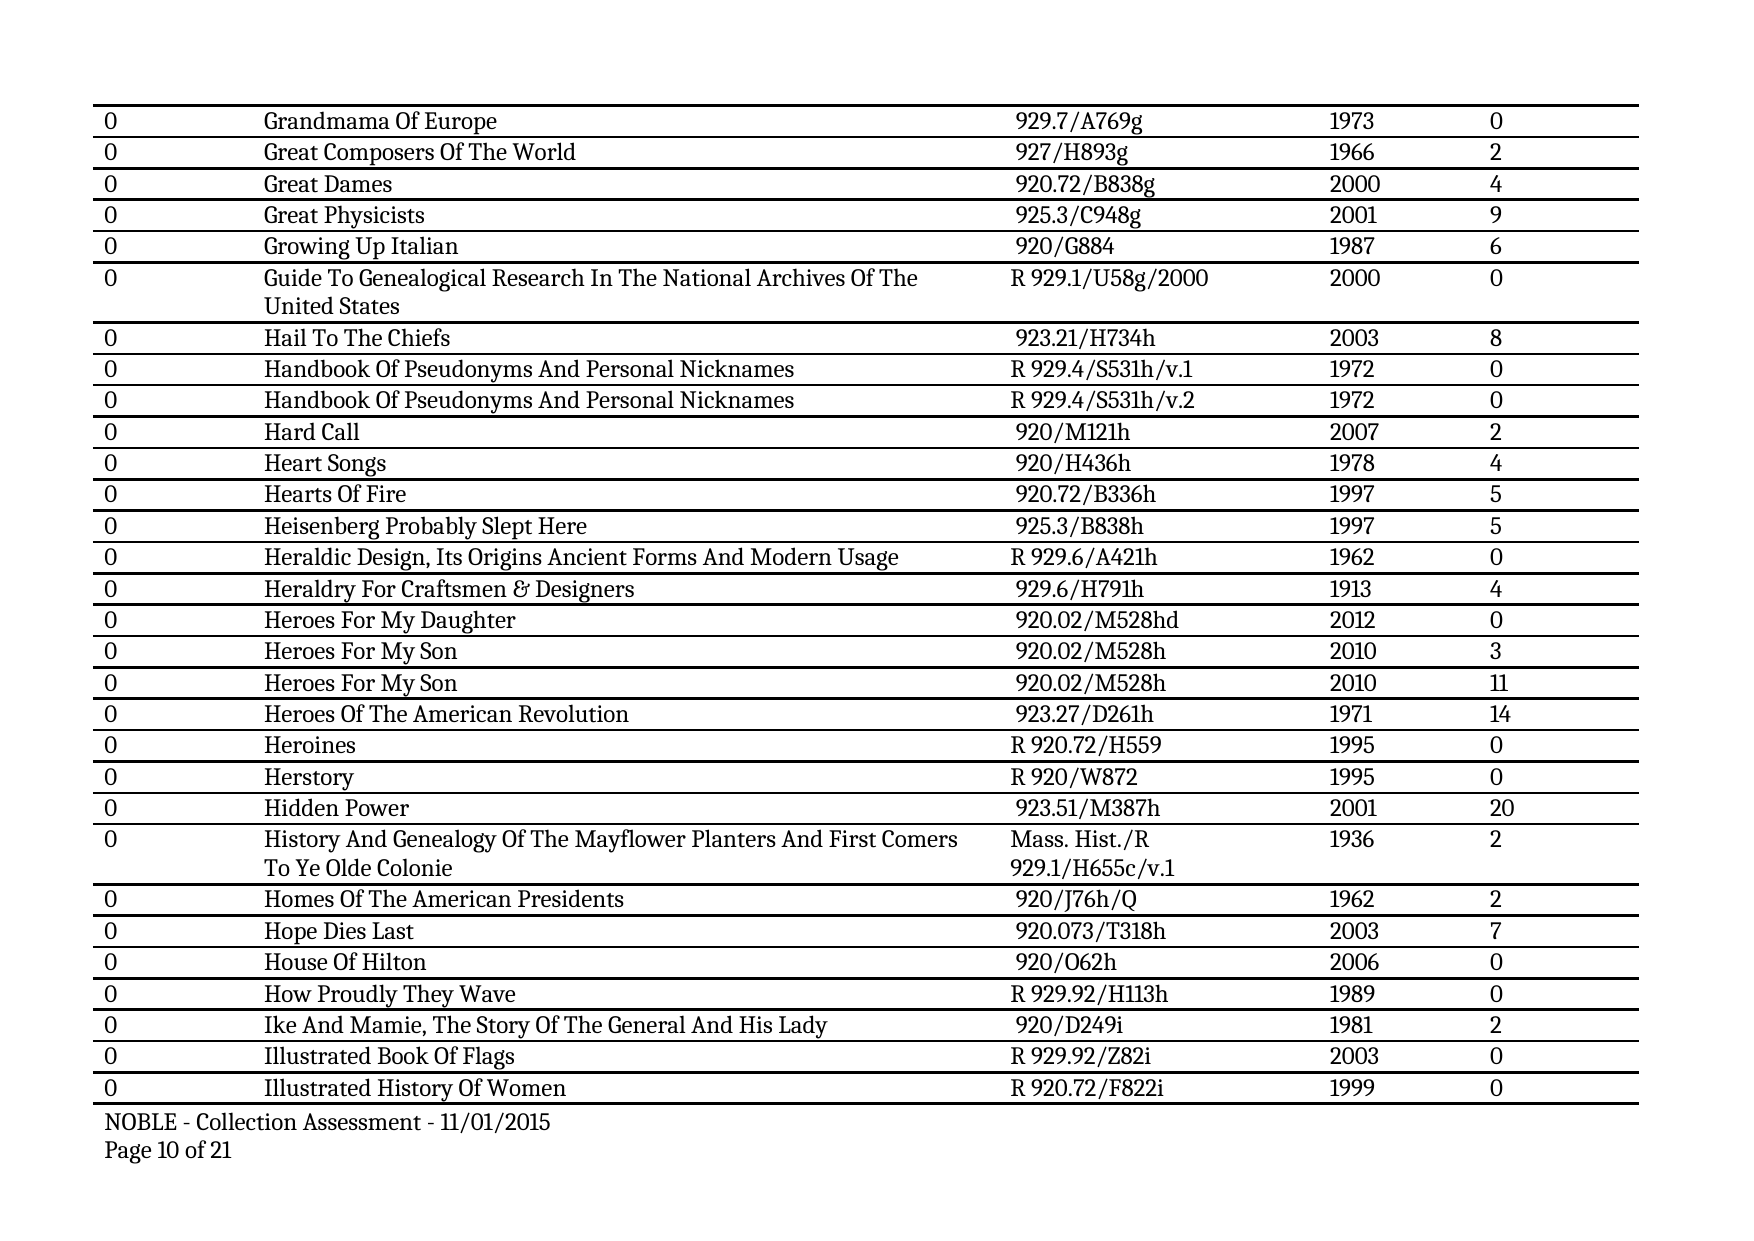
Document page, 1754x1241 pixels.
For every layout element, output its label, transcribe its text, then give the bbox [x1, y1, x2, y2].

table_cell 1962 [1319, 543, 1478, 572]
table_cell 929.7/A769g [999, 107, 1319, 136]
table_cell 920.72/B838g [999, 170, 1319, 198]
table_cell 0 [1479, 1074, 1638, 1102]
table_cell Hidden Power [253, 794, 999, 823]
table_cell 2003 [1319, 917, 1478, 946]
table_cell Hope Dies Last [253, 917, 999, 946]
table_cell 920/H436h [999, 449, 1319, 478]
table_cell 0 [93, 264, 253, 321]
table_cell 2 [1479, 1011, 1638, 1039]
table_cell 1966 [1319, 138, 1478, 167]
table_cell 0 [1479, 355, 1638, 384]
table_cell Heart Songs [253, 449, 999, 478]
table_cell R 929.6/A421h [999, 543, 1319, 572]
table_cell Growing Up Italian [253, 232, 999, 261]
table_cell 0 [93, 948, 253, 977]
table_cell 1978 [1319, 449, 1478, 478]
table_cell 4 [1479, 575, 1638, 603]
table_cell Great Dames [253, 170, 999, 198]
table_cell 0 [1479, 948, 1638, 977]
table_cell 920.72/B336h [999, 481, 1319, 509]
table_cell R 929.1/U58g/2000 [999, 264, 1319, 321]
table_cell 2001 [1319, 794, 1478, 823]
table_cell 1972 [1319, 386, 1478, 415]
table_cell 2 [1479, 825, 1638, 883]
table_cell 0 [93, 418, 253, 446]
table_cell Ike And Mamie, The Story Of The General And His Lady [253, 1011, 999, 1039]
table_cell 1936 [1319, 825, 1478, 883]
table_cell 3 [1479, 637, 1638, 666]
table_cell 0 [93, 700, 253, 729]
table_cell Heroines [253, 731, 999, 760]
table_cell R 929.92/Z82i [999, 1042, 1319, 1071]
table_cell 920.02/M528hd [999, 606, 1319, 634]
table_cell 2006 [1319, 948, 1478, 977]
table_cell 920/D249i [999, 1011, 1319, 1039]
table_cell 2012 [1319, 606, 1478, 634]
table_cell 920.073/T318h [999, 917, 1319, 946]
table_cell Heroes For My Daughter [253, 606, 999, 634]
table_cell Hearts Of Fire [253, 481, 999, 509]
table_cell 9 [1479, 201, 1638, 229]
table_cell 0 [93, 170, 253, 198]
table_cell 1973 [1319, 107, 1478, 136]
table_cell 0 [93, 512, 253, 541]
table_cell 2001 [1319, 201, 1478, 229]
table_cell 0 [93, 1042, 253, 1071]
table_cell Homes Of The American Presidents [253, 886, 999, 914]
table_cell 0 [93, 575, 253, 603]
table_cell 0 [93, 886, 253, 914]
table_cell 1997 [1319, 481, 1478, 509]
table_cell How Proudly They Wave [253, 980, 999, 1008]
table_cell 2010 [1319, 637, 1478, 666]
table_cell 929.6/H791h [999, 575, 1319, 603]
table_cell 0 [1479, 763, 1638, 791]
table_cell Great Composers Of The World [253, 138, 999, 167]
table_cell 927/H893g [999, 138, 1319, 167]
table_cell 20 [1479, 794, 1638, 823]
table_cell Herstory [253, 763, 999, 791]
table_cell Mass. Hist./R 929.1/H655c/v.1 [999, 825, 1319, 883]
table_cell House Of Hilton [253, 948, 999, 977]
table_cell 5 [1479, 512, 1638, 541]
table_cell 14 [1479, 700, 1638, 729]
table_cell 0 [93, 980, 253, 1008]
table_cell 6 [1479, 232, 1638, 261]
table_cell 0 [1479, 731, 1638, 760]
table_cell 923.51/M387h [999, 794, 1319, 823]
table_cell 2003 [1319, 324, 1478, 352]
table_cell 0 [1479, 386, 1638, 415]
table_cell 11 [1479, 669, 1638, 697]
table_cell 0 [93, 763, 253, 791]
table_cell 2000 [1319, 170, 1478, 198]
table_cell 0 [93, 1011, 253, 1039]
table_cell Heroes Of The American Revolution [253, 700, 999, 729]
table_cell 4 [1479, 170, 1638, 198]
table_cell 920.02/M528h [999, 637, 1319, 666]
table_cell Hail To The Chiefs [253, 324, 999, 352]
table_cell Illustrated Book Of Flags [253, 1042, 999, 1071]
table_cell Great Physicists [253, 201, 999, 229]
table_cell 2 [1479, 138, 1638, 167]
table_cell History And Genealogy Of The Mayflower Planters And First Comers To Ye Olde Colonie [253, 825, 999, 883]
table_cell 1987 [1319, 232, 1478, 261]
table_cell 1962 [1319, 886, 1478, 914]
table_cell 7 [1479, 917, 1638, 946]
table_cell Heraldry For Craftsmen & Designers [253, 575, 999, 603]
table_cell 0 [93, 386, 253, 415]
table_cell 2003 [1319, 1042, 1478, 1071]
table_cell 920/M121h [999, 418, 1319, 446]
table_cell 920.02/M528h [999, 669, 1319, 697]
table_cell R 929.4/S531h/v.1 [999, 355, 1319, 384]
table_cell 5 [1479, 481, 1638, 509]
table_cell 0 [1479, 264, 1638, 321]
table_cell 0 [1479, 1042, 1638, 1071]
table_cell 2 [1479, 886, 1638, 914]
table_cell 0 [93, 107, 253, 136]
table_cell 1995 [1319, 731, 1478, 760]
table_cell 1981 [1319, 1011, 1478, 1039]
table_cell 2000 [1319, 264, 1478, 321]
table_cell R 929.4/S531h/v.2 [999, 386, 1319, 415]
table_cell 1971 [1319, 700, 1478, 729]
table_cell 0 [93, 138, 253, 167]
table_cell Handbook Of Pseudonyms And Personal Nicknames [253, 386, 999, 415]
table_cell 1999 [1319, 1074, 1478, 1102]
table_cell 0 [93, 794, 253, 823]
table_cell Heroes For My Son [253, 669, 999, 697]
table_cell 0 [1479, 606, 1638, 634]
table_cell 4 [1479, 449, 1638, 478]
table_cell R 920.72/F822i [999, 1074, 1319, 1102]
table_cell Guide To Genealogical Research In The National Archives Of The United States [253, 264, 999, 321]
table_cell R 929.92/H113h [999, 980, 1319, 1008]
table_cell 2007 [1319, 418, 1478, 446]
table_cell Grandmama Of Europe [253, 107, 999, 136]
table_cell 0 [93, 606, 253, 634]
table_cell 0 [93, 825, 253, 883]
table_cell Heraldic Design, Its Origins Ancient Forms And Modern Usage [253, 543, 999, 572]
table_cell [253, 1074, 999, 1102]
table_cell 923.21/H734h [999, 324, 1319, 352]
table_cell 923.27/D261h [999, 700, 1319, 729]
table_cell 0 [1479, 543, 1638, 572]
table_cell 0 [93, 543, 253, 572]
table_cell 1989 [1319, 980, 1478, 1008]
table_cell 0 [93, 449, 253, 478]
table_cell 8 [1479, 324, 1638, 352]
table_cell 920/G884 [999, 232, 1319, 261]
table_cell R 920.72/H559 [999, 731, 1319, 760]
table_cell 0 [93, 731, 253, 760]
table_cell 0 [1479, 107, 1638, 136]
table_cell 1995 [1319, 763, 1478, 791]
table_cell 0 [93, 201, 253, 229]
table_cell 925.3/B838h [999, 512, 1319, 541]
table_cell 925.3/C948g [999, 201, 1319, 229]
table_cell 0 [93, 481, 253, 509]
table_cell Heisenberg Probably Slept Here [253, 512, 999, 541]
table_cell R 920/W872 [999, 763, 1319, 791]
table_cell 0 [93, 917, 253, 946]
table_cell 0 [1479, 980, 1638, 1008]
table_cell Hard Call [253, 418, 999, 446]
table_cell 2 [1479, 418, 1638, 446]
table_cell Heroes For My Son [253, 637, 999, 666]
table_cell 0 [93, 355, 253, 384]
table_cell Handbook Of Pseudonyms And Personal Nicknames [253, 355, 999, 384]
table_cell 1997 [1319, 512, 1478, 541]
table_cell 0 [93, 637, 253, 666]
table_cell 2010 [1319, 669, 1478, 697]
table_cell 1913 [1319, 575, 1478, 603]
table_cell 1972 [1319, 355, 1478, 384]
table_cell 920/J76h/Q [999, 886, 1319, 914]
table_cell 0 [93, 669, 253, 697]
table_cell 0 [93, 324, 253, 352]
table_cell 0 [93, 232, 253, 261]
table_cell 920/O62h [999, 948, 1319, 977]
table_cell 0 [93, 1074, 253, 1102]
